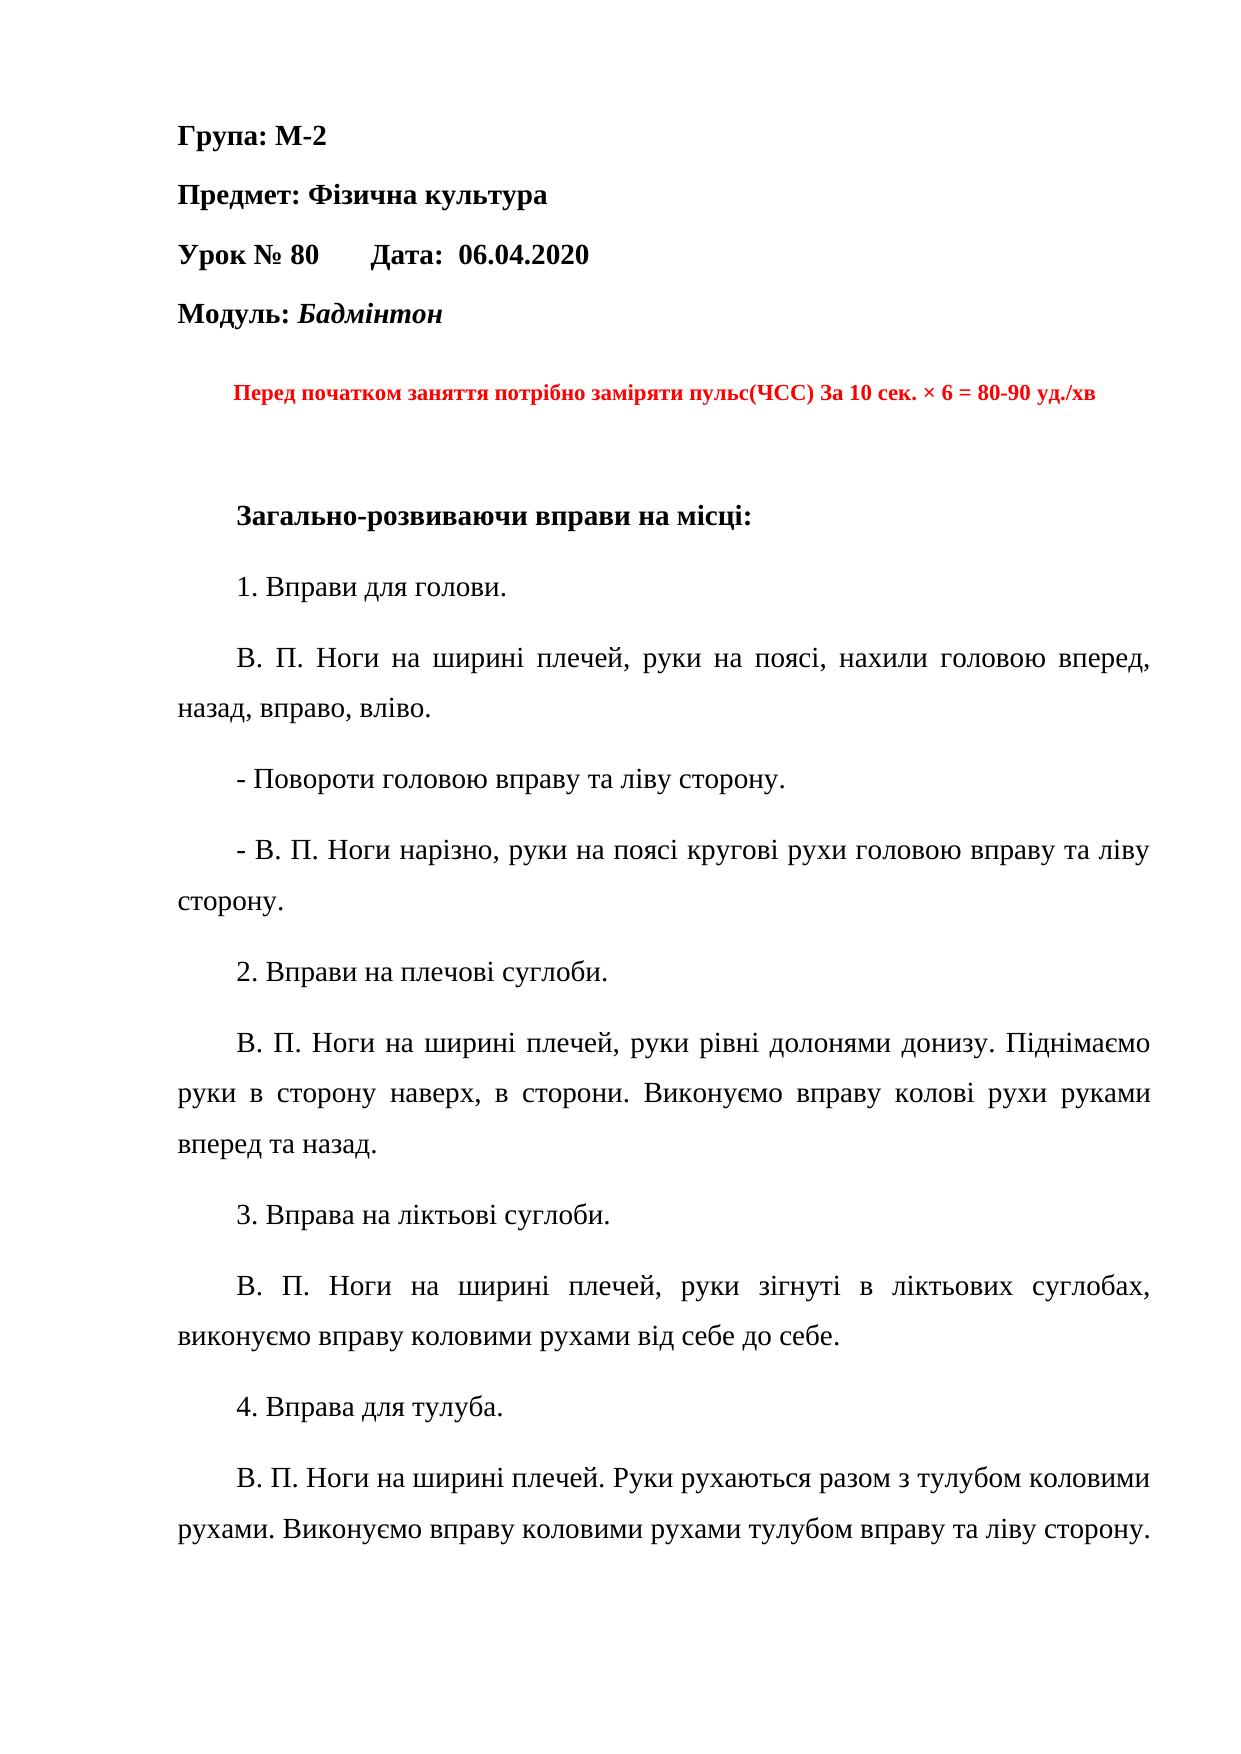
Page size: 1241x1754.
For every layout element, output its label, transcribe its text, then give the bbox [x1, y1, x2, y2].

text - Повороти головою вправу та ліву сторону. [177, 761, 1152, 795]
text В. П. Ноги на ширині плечей. Руки рухаються разом з тулубом коловими рухами. Виконуємо вправу коловими рухами тулубом вправу та ліву сторону. [177, 1461, 1152, 1544]
list Група: М-2 [177, 118, 1152, 152]
text В. П. Ноги на ширині плечей, руки рівні долонями донизу. Піднімаємо руки в сторону наверх, в сторони. Виконуємо вправу колові рухи руками вперед та назад. [177, 1025, 1152, 1159]
text Модуль: Бадмінтон [177, 296, 1152, 330]
text Урок № 80 Дата: 06.04.2020 [177, 237, 1152, 270]
text 2. Вправи на плечові суглоби. [177, 954, 1152, 987]
text 1. Вправи для голови. [177, 569, 1152, 602]
text В. П. Ноги на ширині плечей, руки на поясі, нахили головою вперед, назад, вправо, вліво. [177, 640, 1152, 724]
text Перед початком заняття потрібно заміряти пульс(ЧСС) За 10 сек. × 6 = 80-90 уд./хв [177, 356, 1152, 406]
text Загально-розвиваючи вправи на місці: [177, 498, 1152, 531]
text - В. П. Ноги нарізно, руки на поясі кругові рухи головою вправу та ліву сторону. [177, 832, 1152, 916]
text 3. Вправа на ліктьові суглоби. [177, 1197, 1152, 1230]
text В. П. Ноги на ширині плечей, руки зігнуті в ліктьових суглобах, виконуємо вправу коловими рухами від себе до себе. [177, 1268, 1152, 1352]
text 4. Вправа для тулуба. [177, 1389, 1152, 1423]
text Предмет: Фізична культура [177, 177, 1152, 211]
